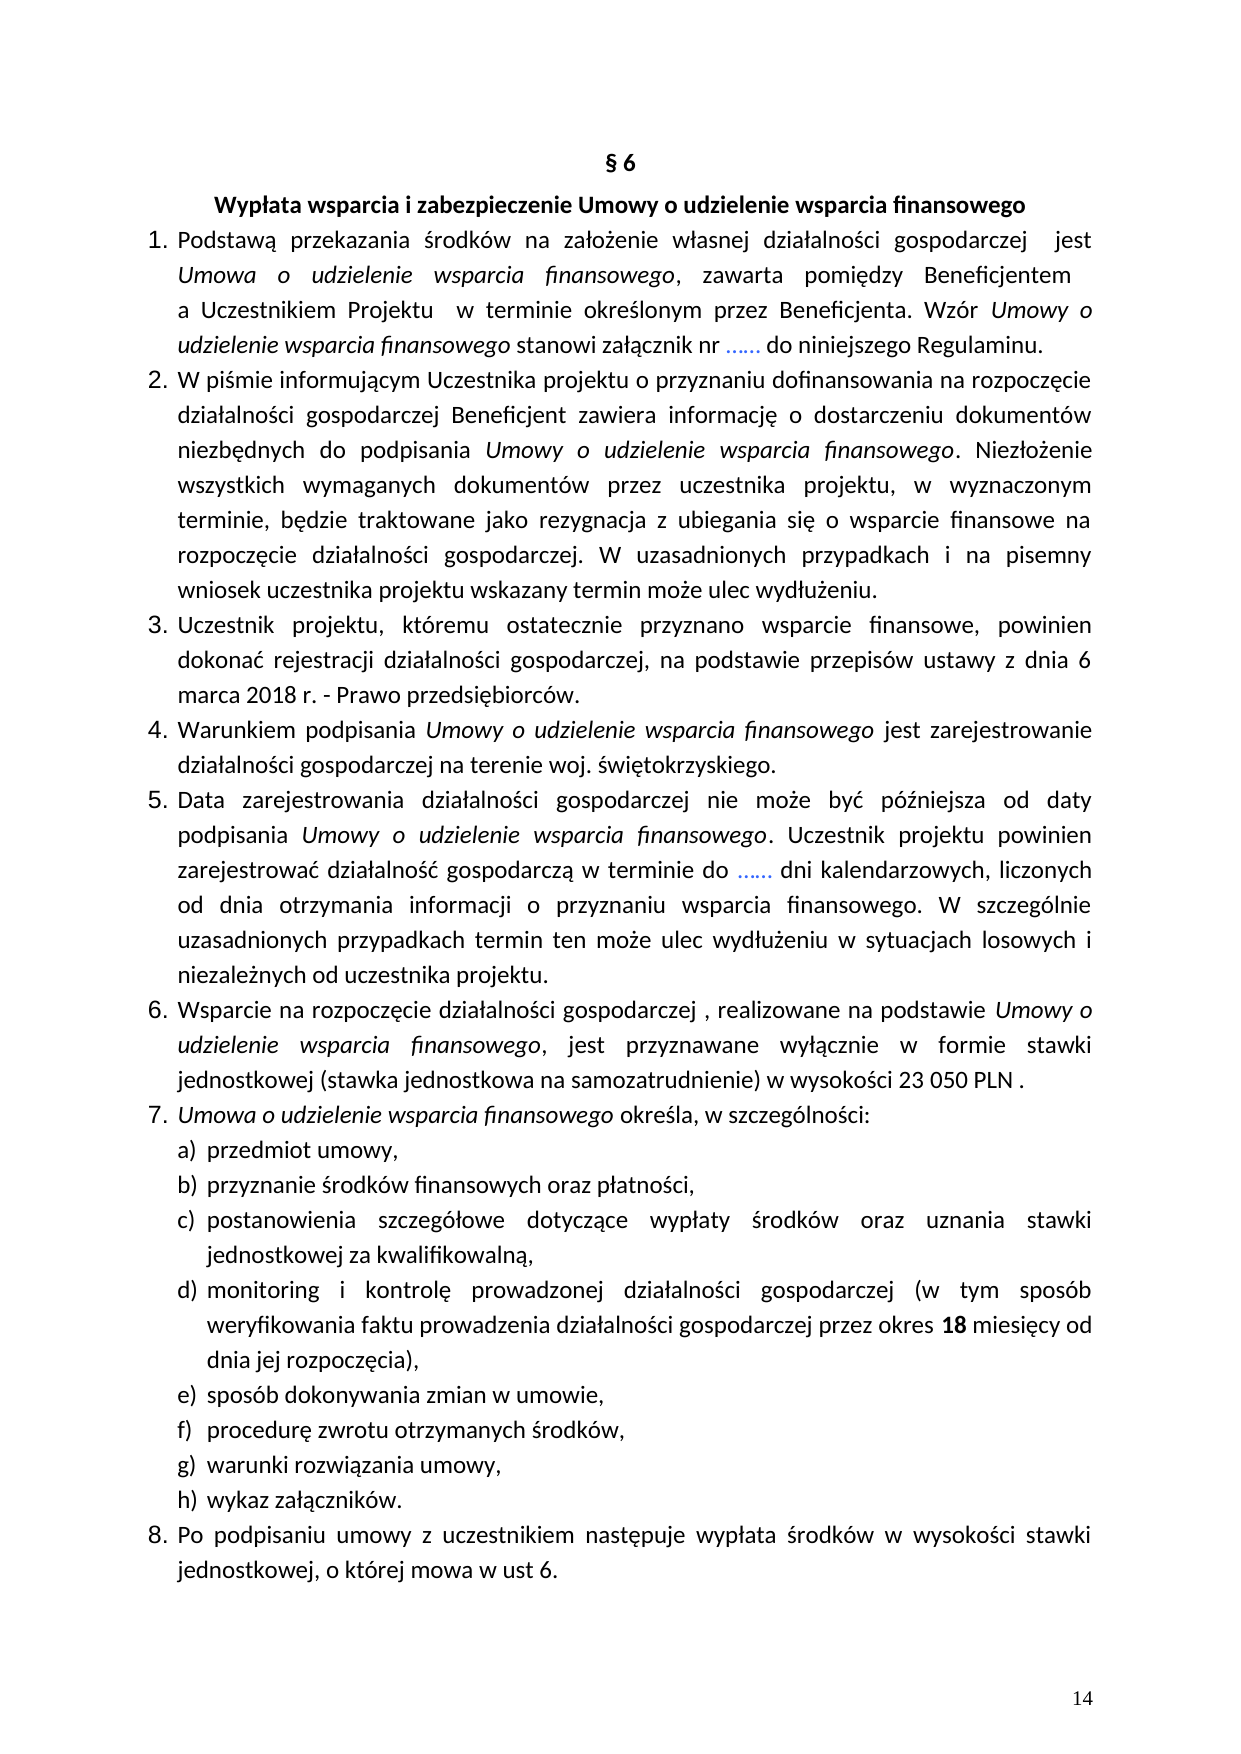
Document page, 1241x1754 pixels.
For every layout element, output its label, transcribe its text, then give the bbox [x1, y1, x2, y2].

list Umowa o udzielenie wsparcia finansowego określa, w szczególności: [148, 1099, 1093, 1129]
list przedmiot umowy, [177, 1134, 1093, 1164]
list wykaz załączników. [177, 1484, 1093, 1514]
list W piśmie informującym Uczestnika projektu o przyznaniu dofinansowania na rozpoczęcie działalności gospodarczej Beneficjent zawiera informację o dostarczeniu dokumentów niezbędnych do podpisania Umowy o udzielenie wsparcia finansowego. Niezłożenie wszystkich wymaganych dokumentów przez uczestnika projektu, w wyznaczonym terminie, będzie traktowane jako rezygnacja z ubiegania się o wsparcie finansowe na rozpoczęcie działalności gospodarczej. W uzasadnionych przypadkach i na pisemny wniosek uczestnika projektu wskazany termin może ulec wydłużeniu. [148, 364, 1093, 604]
text § 6 [148, 148, 1093, 178]
list Uczestnik projektu, któremu ostatecznie przyznano wsparcie finansowe, powinien dokonać rejestracji działalności gospodarczej, na podstawie przepisów ustawy z dnia 6 marca 2018 r. - Prawo przedsiębiorców. [148, 609, 1093, 709]
list monitoring i kontrolę prowadzonej działalności gospodarczej (w tym sposób weryfikowania faktu prowadzenia działalności gospodarczej przez okres 18 miesięcy od dnia jej rozpoczęcia), [177, 1274, 1093, 1374]
list Podstawą przekazania środków na założenie własnej działalności gospodarczej jest Umowa o udzielenie wsparcia finansowego, zawarta pomiędzy Beneficjentem a Uczestnikiem Projektu w terminie określonym przez Beneficjenta. Wzór Umowy o udzielenie wsparcia finansowego stanowi załącznik nr …… do niniejszego Regulaminu. [148, 224, 1093, 359]
list Po podpisaniu umowy z uczestnikiem następuje wypłata środków w wysokości stawki jednostkowej, o której mowa w ust 6. [148, 1519, 1093, 1584]
list Wsparcie na rozpoczęcie działalności gospodarczej , realizowane na podstawie Umowy o udzielenie wsparcia finansowego, jest przyznawane wyłącznie w formie stawki jednostkowej (stawka jednostkowa na samozatrudnienie) w wysokości 23 050 PLN . [148, 994, 1093, 1094]
list Wypłata wsparcia i zabezpieczenie Umowy o udzielenie wsparcia finansowego [148, 189, 1093, 219]
list postanowienia szczegółowe dotyczące wypłaty środków oraz uznania stawki jednostkowej za kwalifikowalną, [177, 1204, 1093, 1269]
list przyznanie środków finansowych oraz płatności, [177, 1169, 1093, 1199]
list warunki rozwiązania umowy, [177, 1449, 1093, 1479]
list Data zarejestrowania działalności gospodarczej nie może być późniejsza od daty podpisania Umowy o udzielenie wsparcia finansowego. Uczestnik projektu powinien zarejestrować działalność gospodarczą w terminie do …… dni kalendarzowych, liczonych od dnia otrzymania informacji o przyznaniu wsparcia finansowego. W szczególnie uzasadnionych przypadkach termin ten może ulec wydłużeniu w sytuacjach losowych i niezależnych od uczestnika projektu. [148, 784, 1093, 989]
list Warunkiem podpisania Umowy o udzielenie wsparcia finansowego jest zarejestrowanie działalności gospodarczej na terenie woj. świętokrzyskiego. [148, 714, 1093, 779]
list sposób dokonywania zmian w umowie, [177, 1379, 1093, 1409]
list procedurę zwrotu otrzymanych środków, [177, 1414, 1093, 1444]
